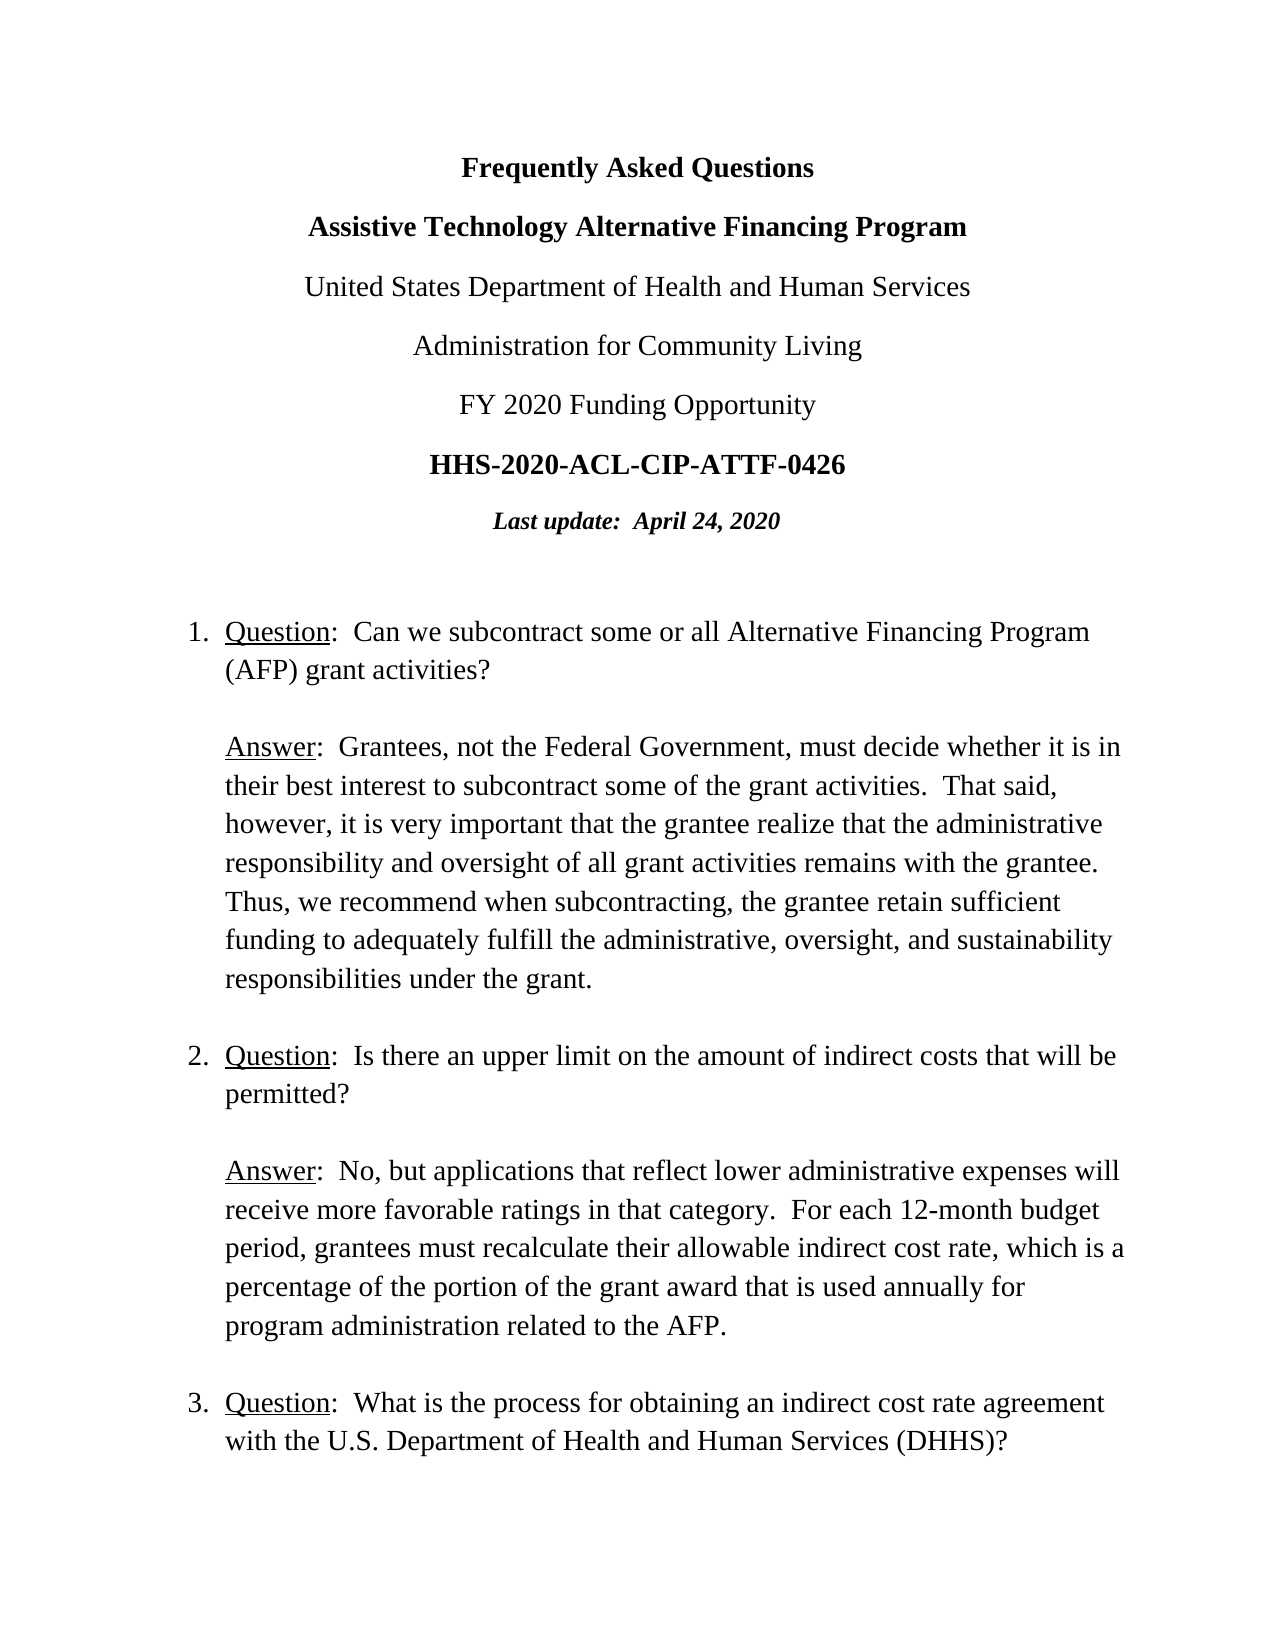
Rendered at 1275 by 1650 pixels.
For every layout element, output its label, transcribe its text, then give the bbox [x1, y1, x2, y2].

text Frequently Asked Questions [150, 150, 1125, 183]
text Assistive Technology Alternative Financing Program [150, 209, 1125, 243]
list Answer: Grantees, not the Federal Government, must decide whether it is in their best interest to subcontract some of the grant activities. That said, however, it is very important that the grantee realize that the administrative responsibility and oversight of all grant activities remains with the grantee. Thus, we recommend when subcontracting, the grantee retain sufficient funding to adequately fulfill the administrative, oversight, and sustainability responsibilities under the grant. [225, 729, 1125, 994]
list Question: Is there an upper limit on the amount of indirect costs that will be permitted? [187, 1038, 1125, 1110]
text Last update: April 24, 2020 [150, 506, 1125, 535]
text FY 2020 Funding Opportunity [150, 387, 1125, 421]
list Question: What is the process for obtaining an indirect cost rate agreement with the U.S. Department of Health and Human Services (DHHS)? [187, 1385, 1125, 1457]
text Administration for Community Living [150, 328, 1125, 362]
text United States Department of Health and Human Services [150, 269, 1125, 302]
text HHS-2020-ACL-CIP-ATTF-0426 [150, 447, 1125, 480]
list Question: Can we subcontract some or all Alternative Financing Program (AFP) grant activities? [187, 614, 1125, 686]
list Answer: No, but applications that reflect lower administrative expenses will receive more favorable ratings in that category. For each 12-month budget period, grantees must recalculate their allowable indirect cost rate, which is a percentage of the portion of the grant award that is used annually for program administration related to the AFP. [225, 1153, 1125, 1341]
